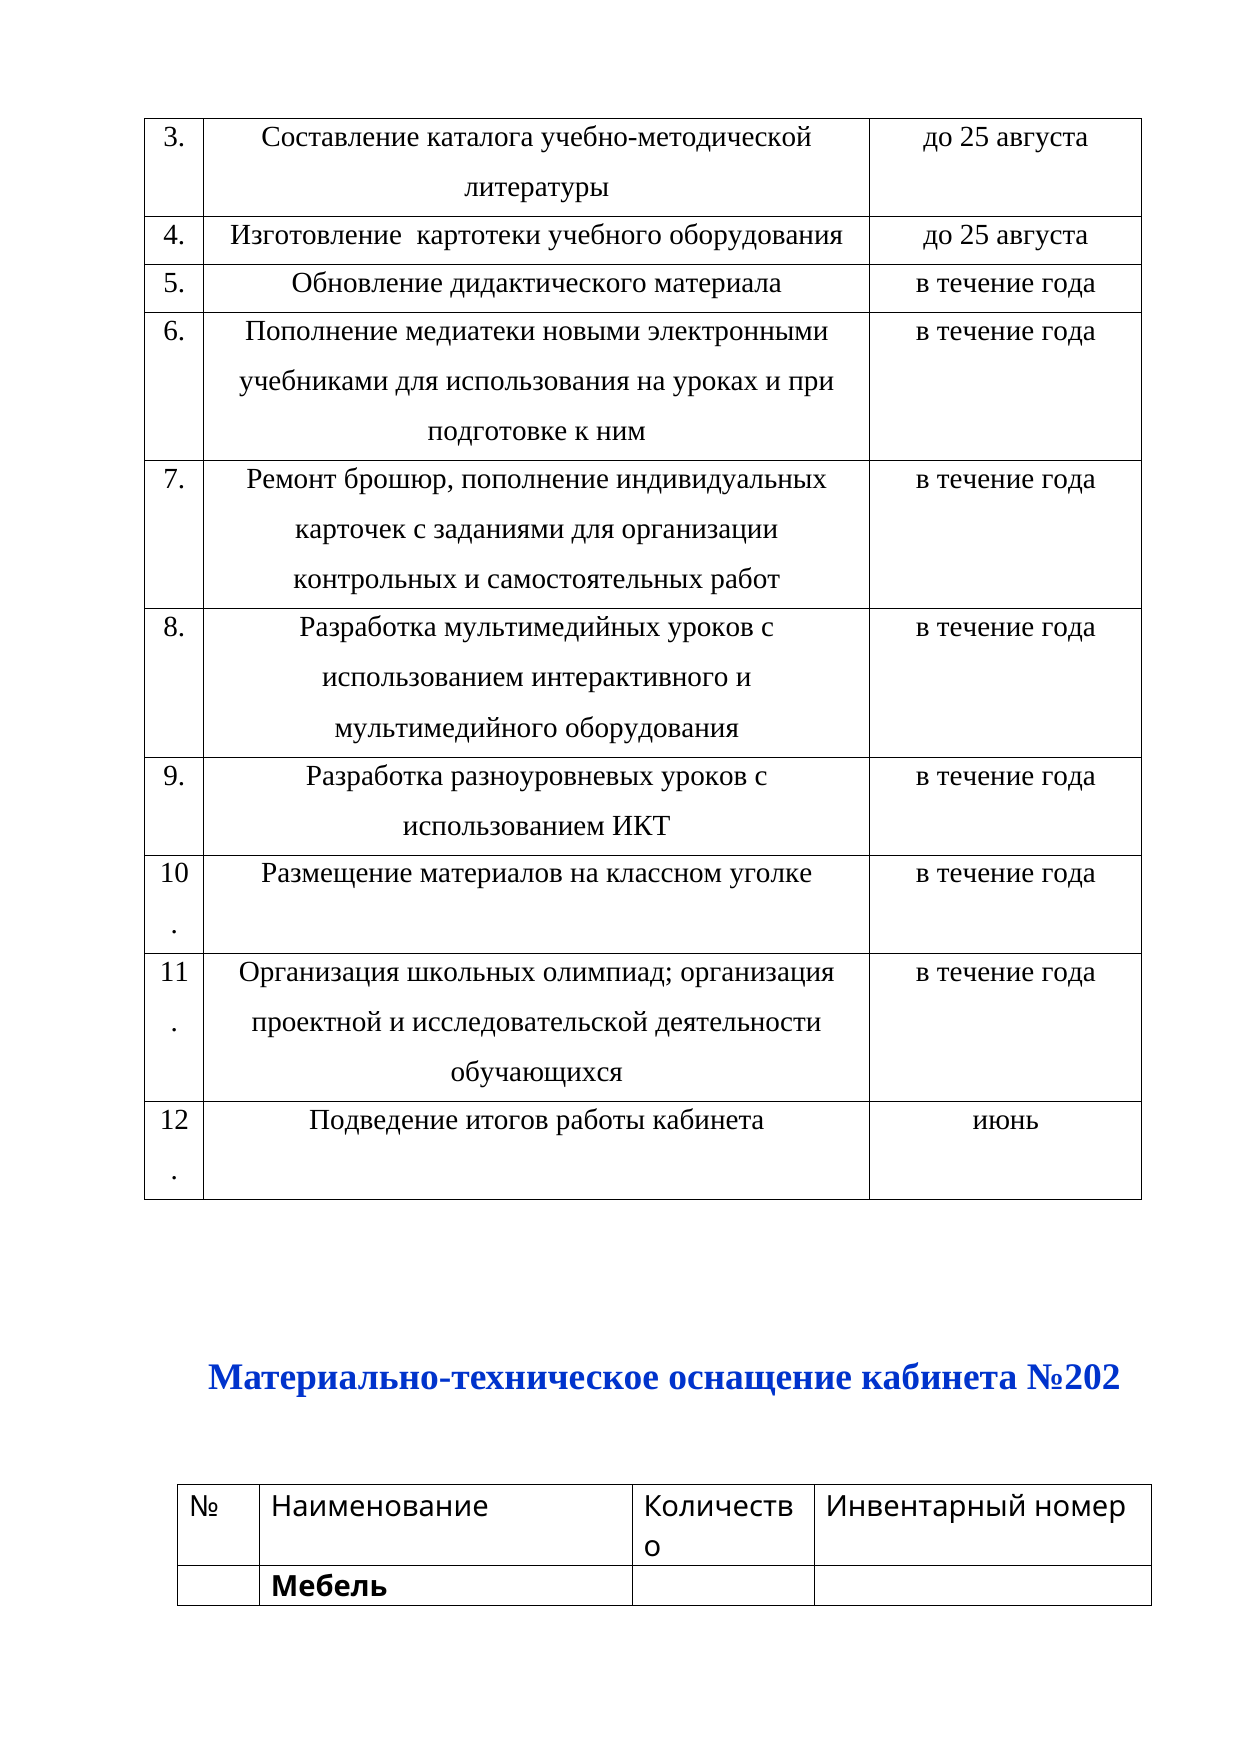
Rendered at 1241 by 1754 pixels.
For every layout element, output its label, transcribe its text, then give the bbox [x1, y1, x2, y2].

table_cell Ремонт брошюр, пополнение индивидуальных карточек с заданиями для организации контрольных и самостоятельных работ [204, 461, 869, 608]
table_cell 6. [145, 313, 203, 460]
table_cell Изготовление картотеки учебного оборудования [204, 217, 869, 264]
table_cell в течение года [870, 609, 1141, 757]
table_cell [633, 1566, 814, 1605]
table_cell июнь [870, 1102, 1141, 1199]
table_header Инвентарный номер [815, 1485, 1151, 1564]
table_cell Мебель [260, 1566, 632, 1605]
table_cell Разработка мультимедийных уроков с использованием интерактивного и мультимедийного оборудования [204, 609, 869, 757]
table_cell в течение года [870, 313, 1141, 460]
table_header Наименование [260, 1485, 632, 1564]
table_cell Организация школьных олимпиад; организация проектной и исследовательской деятельности обучающихся [204, 954, 869, 1101]
table_cell Составление каталога учебно-методической литературы [204, 119, 869, 216]
table_cell Разработка разноуровневых уроков с использованием ИКТ [204, 758, 869, 854]
table_cell до 25 августа [870, 217, 1141, 264]
table_cell 10. [145, 856, 203, 953]
title Материально-техническое оснащение кабинета №202 [177, 1355, 1152, 1398]
table_cell 5. [145, 265, 203, 312]
table_cell 9. [145, 758, 203, 854]
table_cell [178, 1566, 259, 1605]
table_cell в течение года [870, 856, 1141, 953]
table_cell в течение года [870, 954, 1141, 1101]
table_cell 3. [145, 119, 203, 216]
table_cell 12. [145, 1102, 203, 1199]
table_header № [178, 1485, 259, 1564]
table_cell в течение года [870, 758, 1141, 854]
table_header Количество [633, 1485, 814, 1564]
table_cell Размещение материалов на классном уголке [204, 856, 869, 953]
table_cell 4. [145, 217, 203, 264]
table_cell 7. [145, 461, 203, 608]
table_cell Обновление дидактического материала [204, 265, 869, 312]
table_cell 11. [145, 954, 203, 1101]
table_cell до 25 августа [870, 119, 1141, 216]
table_cell Подведение итогов работы кабинета [204, 1102, 869, 1199]
table_cell [815, 1566, 1151, 1605]
table_cell 8. [145, 609, 203, 757]
table_cell в течение года [870, 265, 1141, 312]
table_cell в течение года [870, 461, 1141, 608]
table_cell Пополнение медиатеки новыми электронными учебниками для использования на уроках и при подготовке к ним [204, 313, 869, 460]
